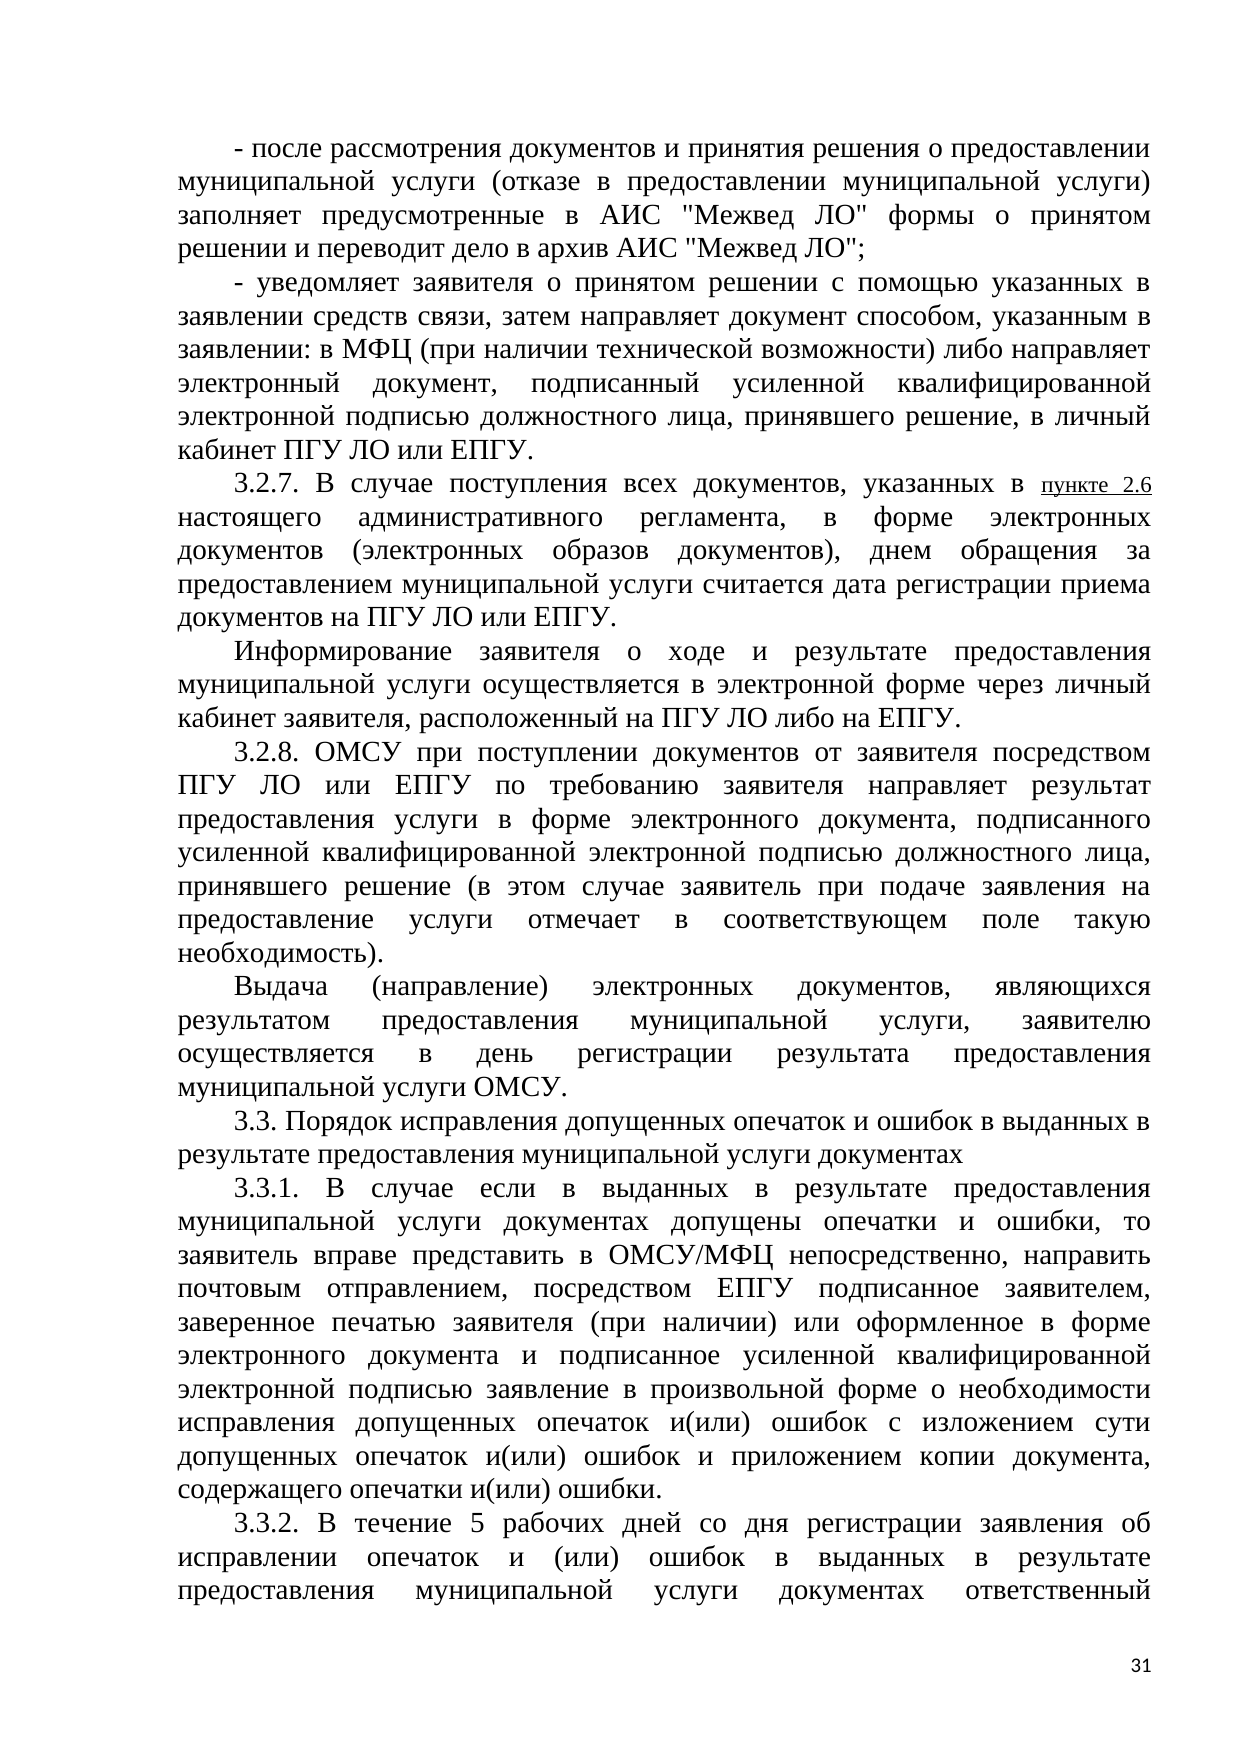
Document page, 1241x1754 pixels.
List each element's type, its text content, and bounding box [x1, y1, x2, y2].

text - уведомляет заявителя о принятом решении с помощью указанных в заявлении средств связи, затем направляет документ способом, указанным в заявлении: в МФЦ (при наличии технической возможности) либо направляет электронный документ, подписанный усиленной квалифицированной электронной подписью должностного лица, принявшего решение, в личный кабинет ПГУ ЛО или ЕПГУ. [177, 264, 1152, 465]
text Выдача (направление) электронных документов, являющихся результатом предоставления муниципальной услуги, заявителю осуществляется в день регистрации результата предоставления муниципальной услуги ОМСУ. [177, 968, 1152, 1103]
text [177, 1505, 1152, 1606]
text Информирование заявителя о ходе и результате предоставления муниципальной услуги осуществляется в электронной форме через личный кабинет заявителя, расположенный на ПГУ ЛО либо на ЕПГУ. [177, 633, 1152, 734]
text 3.2.8. ОМСУ при поступлении документов от заявителя посредством ПГУ ЛО или ЕПГУ по требованию заявителя направляет результат предоставления услуги в форме электронного документа, подписанного усиленной квалифицированной электронной подписью должностного лица, принявшего решение (в этом случае заявитель при подаче заявления на предоставление услуги отмечает в соответствующем поле такую необходимость). [177, 734, 1152, 968]
text 3.3. Порядок исправления допущенных опечаток и ошибок в выданных в результате предоставления муниципальной услуги документах [177, 1103, 1152, 1170]
text 3.3.1. В случае если в выданных в результате предоставления муниципальной услуги документах допущены опечатки и ошибки, то заявитель вправе представить в ОМСУ/МФЦ непосредственно, направить почтовым отправлением, посредством ЕПГУ подписанное заявителем, заверенное печатью заявителя (при наличии) или оформленное в форме электронного документа и подписанное усиленной квалифицированной электронной подписью заявление в произвольной форме о необходимости исправления допущенных опечаток и(или) ошибок с изложением сути допущенных опечаток и(или) ошибок и приложением копии документа, содержащего опечатки и(или) ошибки. [177, 1170, 1152, 1505]
text - после рассмотрения документов и принятия решения о предоставлении муниципальной услуги (отказе в предоставлении муниципальной услуги) заполняет предусмотренные в АИС "Межвед ЛО" формы о принятом решении и переводит дело в архив АИС "Межвед ЛО"; [177, 130, 1152, 264]
text 3.2.7. В случае поступления всех документов, указанных в пункте 2.6 настоящего административного регламента, в форме электронных документов (электронных образов документов), днем обращения за предоставлением муниципальной услуги считается дата регистрации приема документов на ПГУ ЛО или ЕПГУ. [177, 465, 1152, 633]
